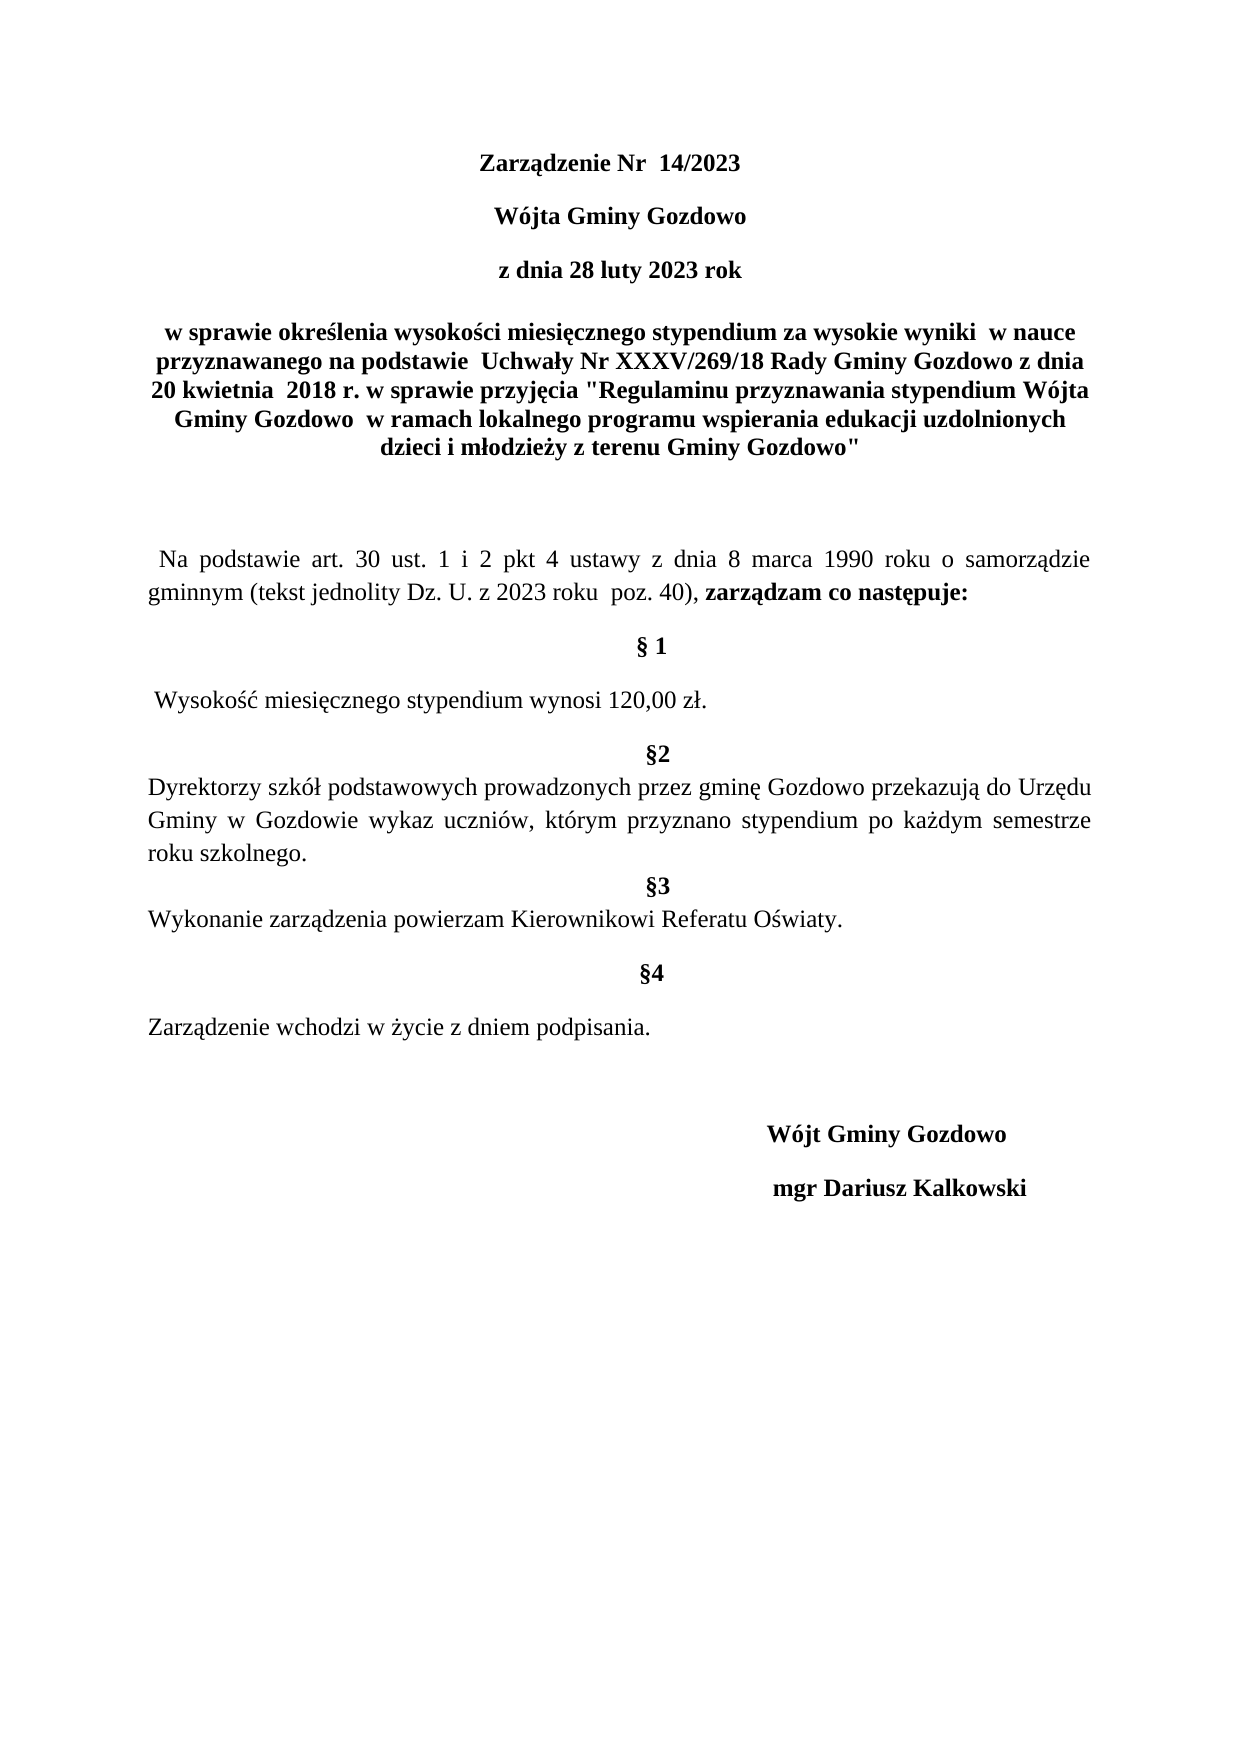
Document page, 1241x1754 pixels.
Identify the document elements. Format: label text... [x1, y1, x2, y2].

text §4 [148, 958, 1093, 987]
text Na podstawie art. 30 ust. 1 i 2 pkt 4 ustawy z dnia 8 marca 1990 roku o samorządzie gminnym (tekst jednolity Dz. U. z 2023 roku poz. 40), zarządzam co następuje: [148, 544, 1093, 606]
text §3 [223, 871, 1093, 900]
text §2 [223, 739, 1093, 768]
text Zarządzenie Nr 14/2023 [148, 148, 1093, 176]
text Zarządzenie wchodzi w życie z dniem podpisania. [148, 1012, 1093, 1040]
text z dnia 28 luty 2023 rok [148, 255, 1093, 284]
text Wójt Gminy Gozdowo [148, 1119, 1093, 1148]
text Wykonanie zarządzenia powierzam Kierownikowi Referatu Oświaty. [148, 904, 1093, 933]
text w sprawie określenia wysokości miesięcznego stypendium za wysokie wyniki w nauce przyznawanego na podstawie Uchwały Nr XXXV/269/18 Rady Gminy Gozdowo z dnia 20 kwietnia 2018 r. w sprawie przyjęcia "Regulaminu przyznawania stypendium Wójta Gminy Gozdowo w ramach lokalnego programu wspierania edukacji uzdolnionych dzieci i młodzieży z terenu Gminy Gozdowo" [148, 317, 1093, 461]
text § 1 [148, 631, 1093, 660]
text Wójta Gminy Gozdowo [148, 201, 1093, 230]
text Wysokość miesięcznego stypendium wynosi 120,00 zł. [148, 685, 1093, 714]
text mgr Dariusz Kalkowski [148, 1173, 1093, 1202]
text Dyrektorzy szkół podstawowych prowadzonych przez gminę Gozdowo przekazują do Urzędu Gminy w Gozdowie wykaz uczniów, którym przyznano stypendium po każdym semestrze roku szkolnego. [148, 772, 1093, 867]
